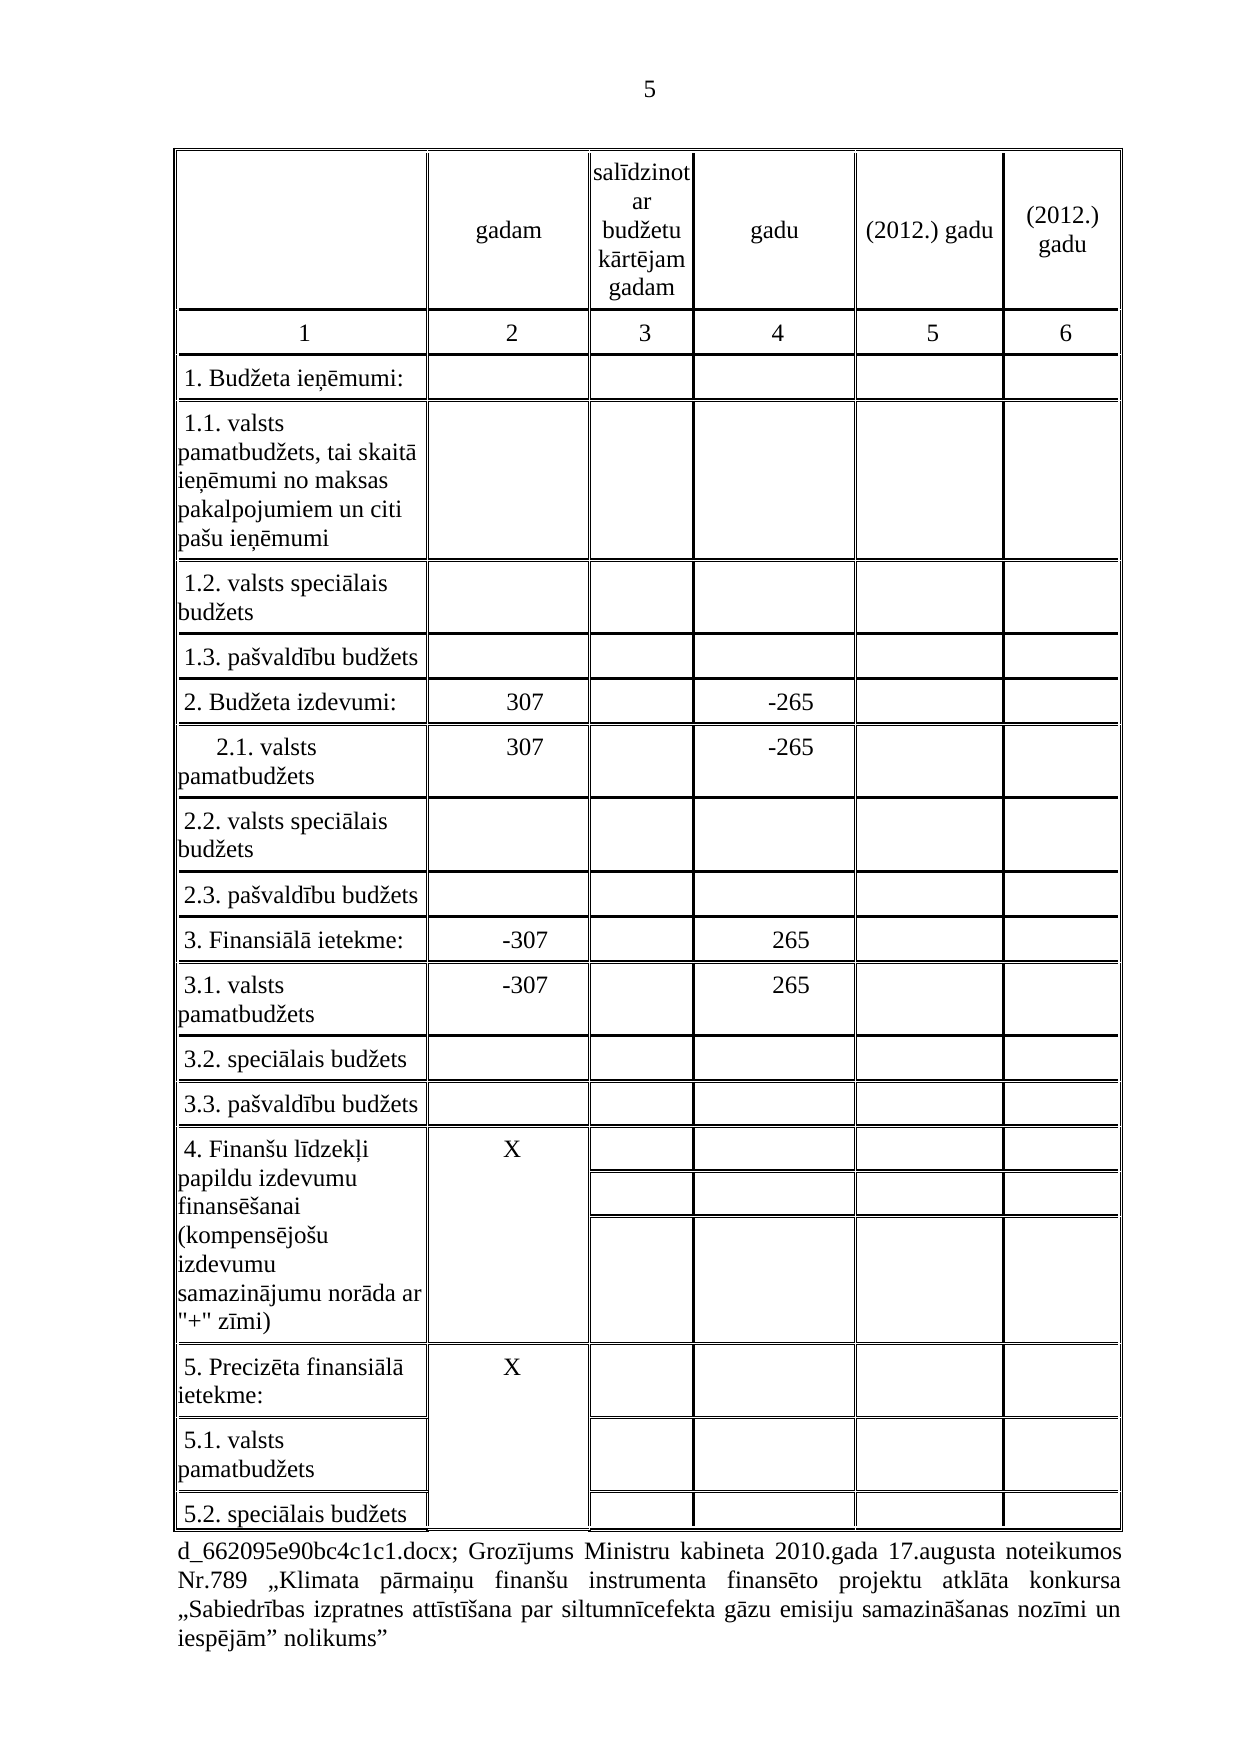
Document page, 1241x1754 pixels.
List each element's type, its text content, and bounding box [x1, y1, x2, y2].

table_cell 265 [695, 964, 854, 1034]
table_cell [591, 1083, 692, 1124]
table_cell [591, 356, 692, 398]
table_cell [429, 562, 588, 632]
table_cell [857, 1419, 1002, 1489]
table_cell [429, 402, 588, 558]
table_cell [856, 151, 1003, 308]
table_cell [693, 151, 856, 308]
table_cell [857, 726, 1002, 796]
table_cell [857, 635, 1002, 677]
table_cell -307 [429, 964, 588, 1034]
table_cell [857, 1128, 1002, 1169]
table_cell [695, 635, 854, 677]
table_cell -265 [695, 680, 854, 722]
table_cell [695, 1128, 854, 1169]
table_cell [591, 635, 692, 677]
table_cell [429, 1083, 588, 1124]
table_cell [1005, 1079, 1120, 1124]
table_cell 5. Precizēta finansiālā ietekme: [175, 1342, 427, 1416]
table_cell [591, 799, 692, 870]
table_cell 2.2. valsts speciālais budžets [177, 796, 426, 870]
table_cell 2 [429, 311, 588, 353]
table_cell [591, 1218, 692, 1342]
table_cell [429, 635, 588, 677]
table_cell [857, 1083, 1002, 1124]
table_cell [1003, 1490, 1120, 1528]
table_cell [591, 964, 692, 1034]
table_cell [695, 1083, 854, 1124]
table_cell [591, 918, 692, 960]
table_cell [857, 799, 1002, 870]
table_cell 1 [175, 308, 426, 353]
table_cell 307 [429, 726, 588, 796]
table_cell [695, 1173, 854, 1214]
table_cell [1005, 1214, 1120, 1342]
table_cell [695, 562, 854, 632]
table_cell [695, 356, 854, 398]
table_cell [591, 873, 692, 915]
table_cell [1005, 1169, 1120, 1214]
table_cell 307 [429, 680, 588, 722]
table_cell [1005, 870, 1120, 915]
table_cell [695, 1218, 854, 1342]
table_cell [857, 402, 1002, 558]
table_cell 1. Budžeta ieņēmumi: [175, 353, 426, 398]
table_cell [591, 680, 692, 722]
table_cell 1.1. valsts pamatbudžets, tai skaitā ieņēmumi no maksas pakalpojumiem un citi pašu ieņēmumi [177, 398, 426, 558]
table_cell 3.3. pašvaldību budžets [177, 1079, 426, 1124]
table_cell X [428, 1345, 590, 1528]
table_cell [857, 1345, 1002, 1416]
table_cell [590, 151, 693, 308]
table_cell [695, 1419, 854, 1489]
table_cell [1003, 1342, 1121, 1416]
table_cell [1005, 353, 1121, 398]
table_cell [1005, 796, 1120, 870]
table_cell [857, 356, 1002, 398]
table_cell [857, 918, 1002, 960]
table_cell [591, 562, 692, 632]
table_cell [857, 1173, 1002, 1214]
table_cell [857, 964, 1002, 1034]
table_cell [1005, 960, 1120, 1034]
table_cell [1005, 632, 1120, 677]
table_cell -265 [695, 726, 854, 796]
table_cell 265 [695, 918, 854, 960]
table_cell 4. Finanšu līdzekļi papildu izdevumu finansēšanai (kompensējošu izdevumu samazinājumu norāda ar "+" zīmi) [177, 1124, 426, 1342]
table_cell 3. Finansiālā ietekme: [177, 915, 426, 960]
table_cell [856, 1493, 1003, 1528]
table_cell [591, 1128, 692, 1169]
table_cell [1003, 151, 1120, 308]
table_cell [591, 1173, 692, 1214]
table_cell -307 [429, 918, 588, 960]
table_cell 4 [695, 311, 854, 353]
table_cell [1005, 398, 1120, 558]
table_cell 6 [1005, 308, 1121, 353]
table_cell [591, 1419, 692, 1489]
table_cell [857, 873, 1002, 915]
table_cell 3 [591, 311, 692, 353]
table_cell [693, 1493, 856, 1528]
table_cell [429, 799, 588, 870]
table_cell [695, 873, 854, 915]
table_cell [429, 356, 588, 398]
table_cell X [429, 1128, 588, 1342]
table_cell [429, 1037, 588, 1079]
table_cell 1.3. pašvaldību budžets [177, 632, 426, 677]
table_cell 1.2. valsts speciālais budžets [177, 558, 426, 632]
table_cell 3.2. speciālais budžets [177, 1034, 426, 1079]
table_cell [857, 1037, 1002, 1079]
table_cell [1005, 1124, 1120, 1169]
table_cell [695, 1345, 854, 1416]
table_cell [857, 680, 1002, 722]
table_cell [695, 402, 854, 558]
table_cell 5.1. valsts pamatbudžets [175, 1416, 427, 1489]
table_cell [591, 402, 692, 558]
table_cell [591, 1345, 692, 1416]
table_cell [1005, 915, 1120, 960]
table_cell [1005, 677, 1120, 722]
table_cell [590, 1493, 693, 1528]
table_cell 5 [857, 311, 1002, 353]
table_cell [177, 1490, 427, 1528]
table_cell [695, 1037, 854, 1079]
table_cell [1005, 558, 1120, 632]
table_cell 2.3. pašvaldību budžets [177, 870, 426, 915]
table_cell [429, 873, 588, 915]
table_cell [695, 799, 854, 870]
table_cell [1005, 722, 1120, 796]
table_cell [1005, 1034, 1120, 1079]
table_cell 2. Budžeta izdevumi: [177, 677, 426, 722]
table_cell [1003, 1416, 1121, 1489]
table_cell [857, 562, 1002, 632]
table_cell 3.1. valsts pamatbudžets [177, 960, 426, 1034]
table_cell [857, 1218, 1002, 1342]
table_cell [591, 1037, 692, 1079]
table_cell [591, 726, 692, 796]
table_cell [428, 151, 590, 308]
table_cell 2.1. valsts pamatbudžets [177, 722, 426, 796]
